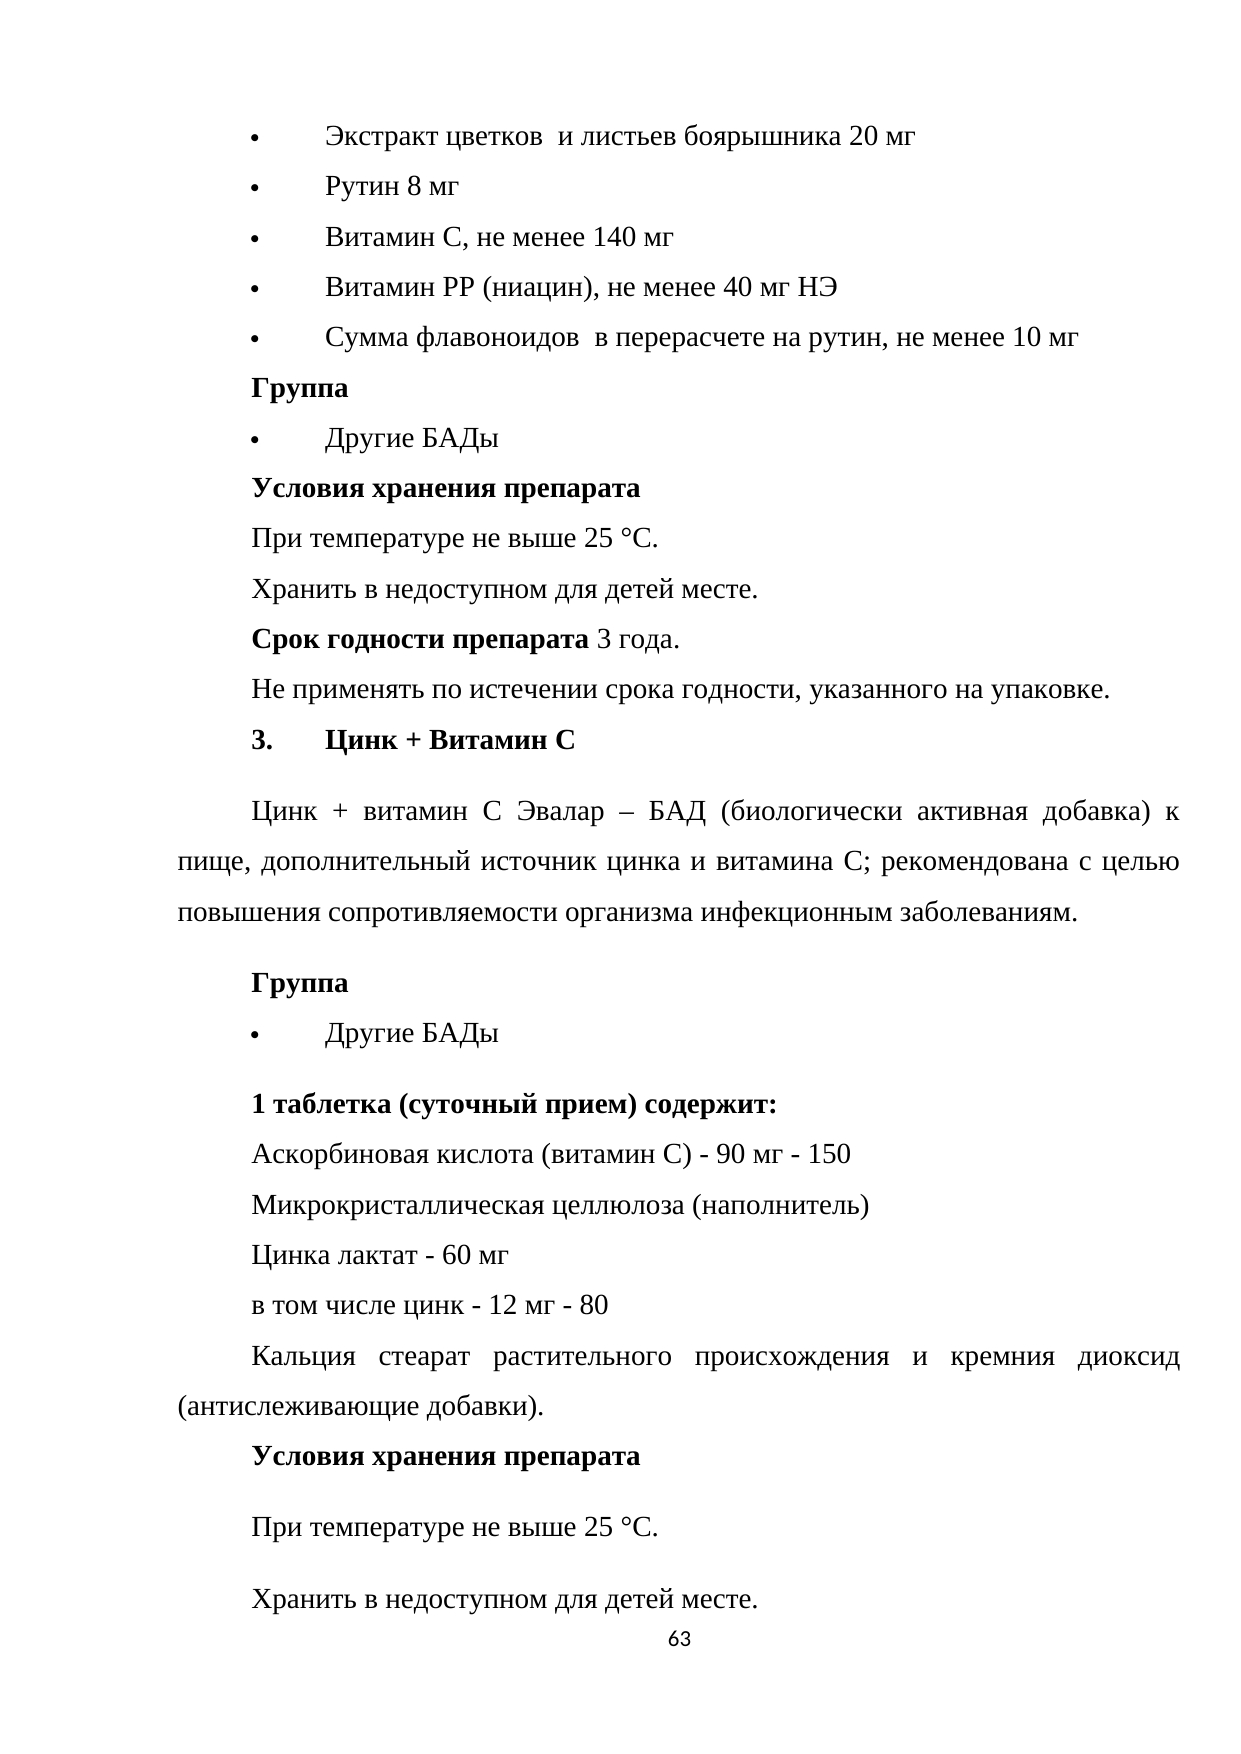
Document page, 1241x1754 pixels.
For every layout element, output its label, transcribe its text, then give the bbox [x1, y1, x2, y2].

text Группа [177, 965, 1181, 998]
text При температуре не выше 25 °C. [177, 521, 1181, 554]
text Не применять по истечении срока годности, указанного на упаковке. [177, 672, 1181, 705]
list Рутин 8 мг [177, 168, 1181, 202]
text Группа [177, 370, 1181, 403]
text Срок годности препарата 3 года. [177, 621, 1181, 655]
list Другие БАДы [177, 1015, 1181, 1049]
list Сумма флавоноидов в перерасчете на рутин, не менее 10 мг [177, 319, 1181, 353]
text Условия хранения препарата [177, 470, 1181, 504]
text Кальция стеарат растительного происхождения и кремния диоксид (антислеживающие добавки). [177, 1338, 1181, 1422]
text Микрокристаллическая целлюлоза (наполнитель) [177, 1187, 1181, 1220]
text Аскорбиновая кислота (витамин C) - 90 мг - 150 [177, 1137, 1181, 1170]
text При температуре не выше 25 °C. [177, 1509, 1181, 1543]
text в том числе цинк - 12 мг - 80 [177, 1287, 1181, 1321]
text Хранить в недоступном для детей месте. [177, 571, 1181, 604]
list Витамин PP (ниацин), не менее 40 мг НЭ [177, 269, 1181, 303]
text Хранить в недоступном для детей месте. [177, 1581, 1181, 1614]
text Цинк + витамин С Эвалар – БАД (биологически активная добавка) к пище, дополнительный источник цинка и витамина С; рекомендована с целью повышения сопротивляемости организма инфекционным заболеваниям. [177, 793, 1181, 927]
list Экстракт цветков и листьев боярышника 20 мг [177, 118, 1181, 152]
list Витамин С, не менее 140 мг [177, 219, 1181, 252]
text Цинка лактат - 60 мг [177, 1237, 1181, 1271]
text 1 таблетка (суточный прием) содержит: [177, 1086, 1181, 1120]
list Цинк + Витамин С [177, 722, 1181, 755]
text Условия хранения препарата [177, 1438, 1181, 1472]
list Другие БАДы [177, 420, 1181, 453]
